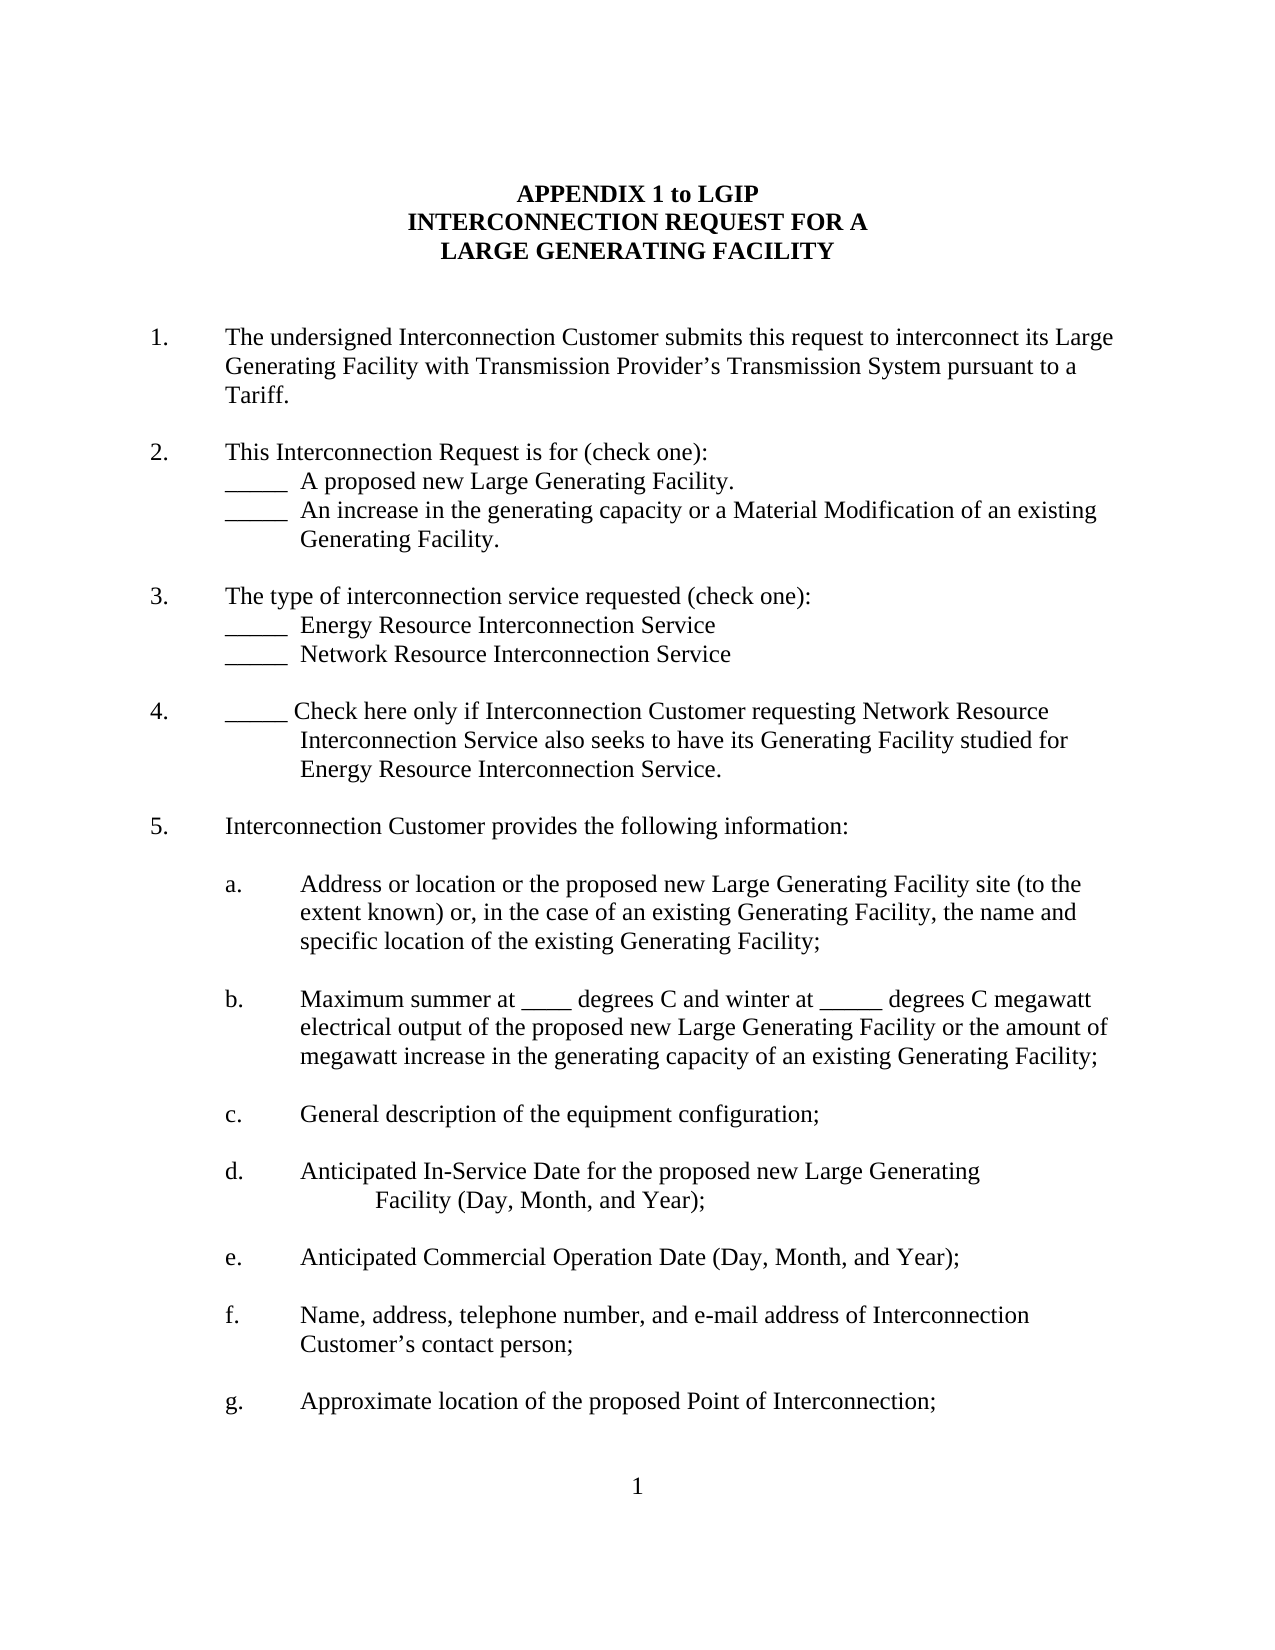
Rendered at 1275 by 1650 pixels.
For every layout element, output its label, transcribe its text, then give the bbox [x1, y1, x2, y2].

text g. Approximate location of the proposed Point of Interconnection; [150, 1386, 1125, 1415]
text e. Anticipated Commercial Operation Date (Day, Month, and Year); [150, 1242, 1125, 1271]
text _____ A proposed new Large Generating Facility. [150, 466, 1125, 495]
text f. Name, address, telephone number, and e-mail address of Interconnection Customer’s contact person; [150, 1300, 1125, 1357]
text 4. _____ Check here only if Interconnection Customer requesting Network Resource Interconnection Service also seeks to have its Generating Facility studied for Energy Resource Interconnection Service. [150, 696, 1125, 782]
text LARGE GENERATING FACILITY [150, 236, 1125, 265]
text _____ Network Resource Interconnection Service [150, 639, 1125, 667]
text _____ An increase in the generating capacity or a Material Modification of an existing Generating Facility. [150, 495, 1125, 552]
text 3. The type of interconnection service requested (check one): [150, 581, 1125, 610]
text d. Anticipated In-Service Date for the proposed new Large Generating Facility (Day, Month, and Year); [150, 1156, 1125, 1214]
text a. Address or location or the proposed new Large Generating Facility site (to the extent known) or, in the case of an existing Generating Facility, the name and specific location of the existing Generating Facility; [150, 869, 1125, 955]
text _____ Energy Resource Interconnection Service [150, 610, 1125, 639]
text INTERCONNECTION REQUEST FOR A [150, 207, 1125, 236]
text APPENDIX 1 to LGIP [150, 179, 1125, 207]
text c. General description of the equipment configuration; [150, 1099, 1125, 1127]
text 5. Interconnection Customer provides the following information: [150, 811, 1125, 840]
text b. Maximum summer at ____ degrees C and winter at _____ degrees C megawatt electrical output of the proposed new Large Generating Facility or the amount of megawatt increase in the generating capacity of an existing Generating Facility; [150, 984, 1125, 1070]
text 2. This Interconnection Request is for (check one): [150, 437, 1125, 466]
text 1. The undersigned Interconnection Customer submits this request to interconnect its Large Generating Facility with Transmission Provider’s Transmission System pursuant to a Tariff. [150, 322, 1125, 409]
